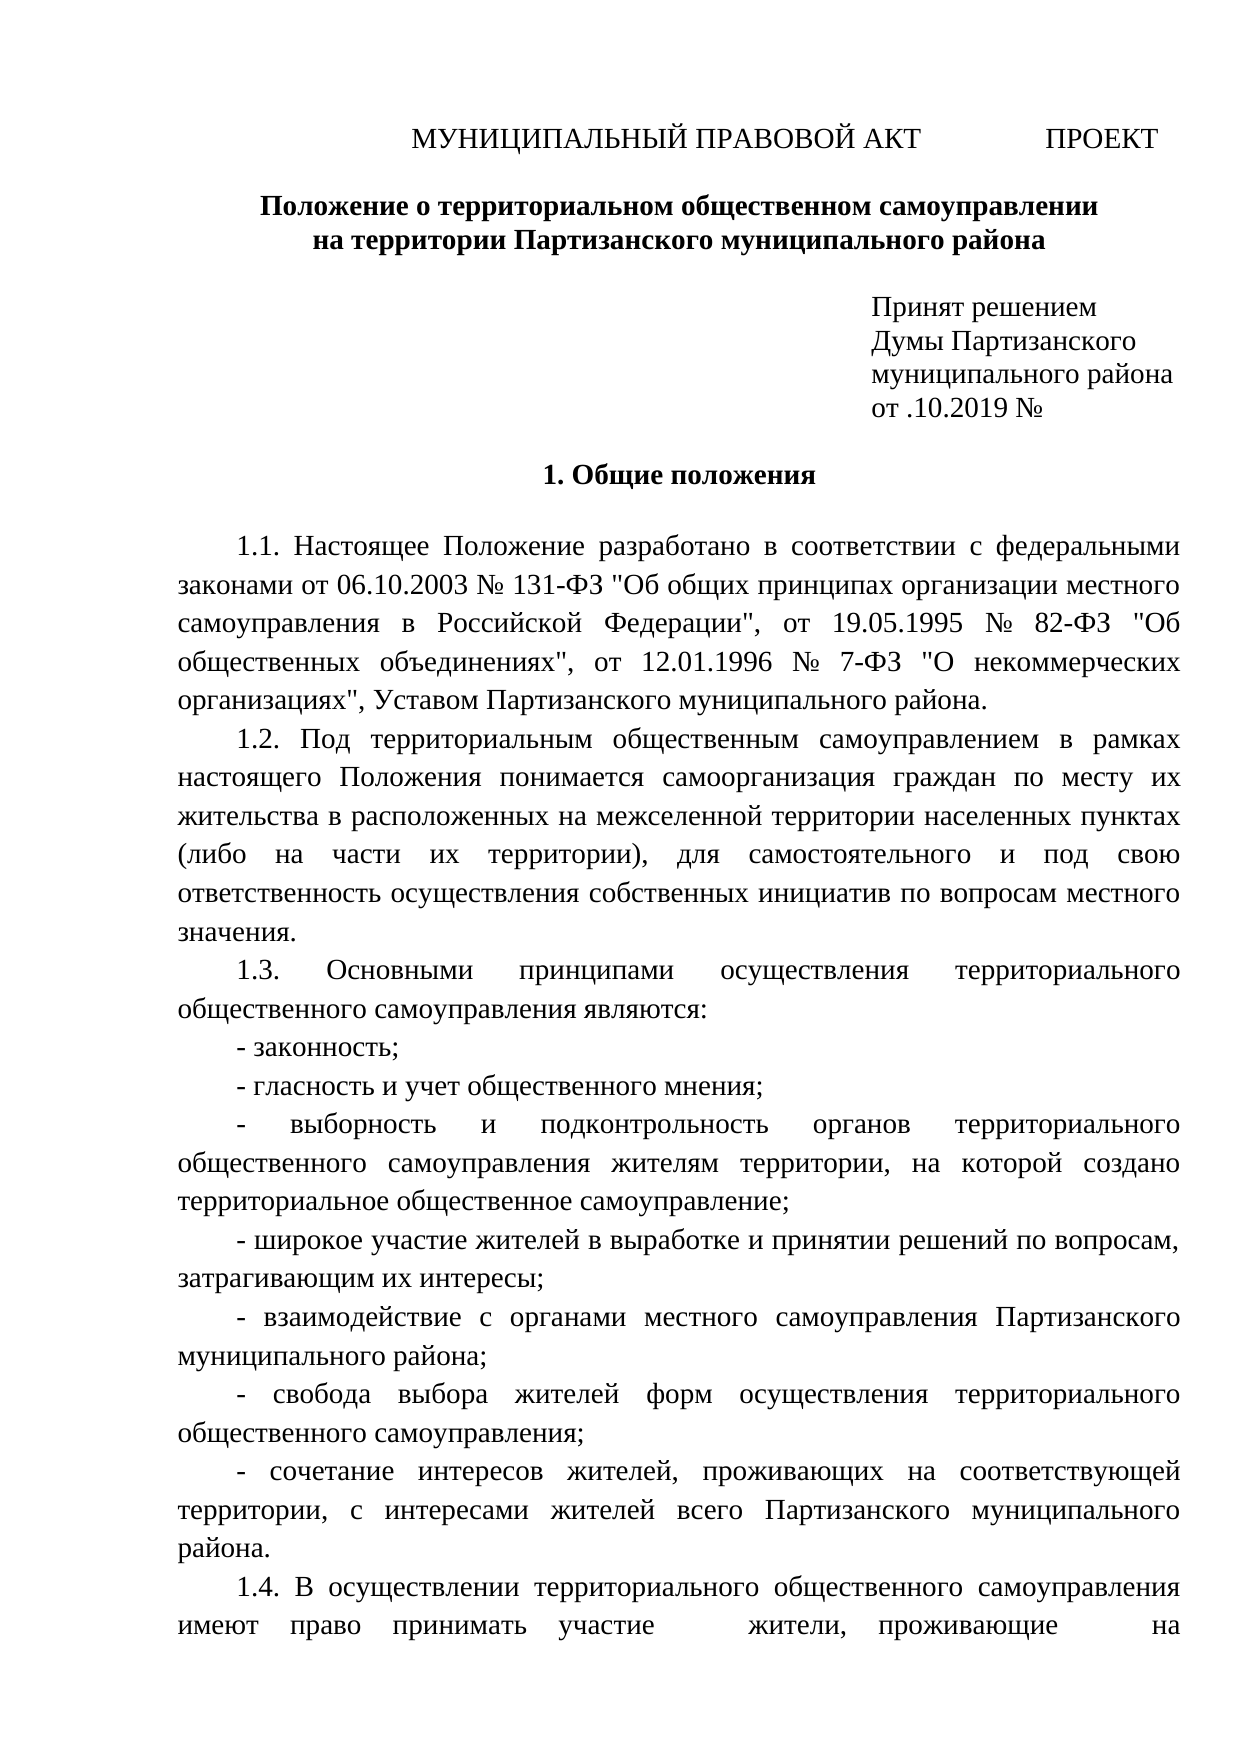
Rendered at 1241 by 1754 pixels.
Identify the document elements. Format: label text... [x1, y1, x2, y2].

text 1.1. Настоящее Положение разработано в соответствии с федеральными законами от 06.10.2003 № 131-ФЗ "Об общих принципах организации местного самоуправления в Российской Федерации", от 19.05.1995 № 82-ФЗ "Об общественных объединениях", от 12.01.1996 № 7-ФЗ "О некоммерческих организациях", Уставом Партизанского муниципального района. [177, 528, 1181, 716]
text Принят решением [871, 289, 1181, 323]
text - выборность и подконтрольность органов территориального общественного самоуправления жителям территории, на которой создано территориальное общественное самоуправление; [177, 1106, 1181, 1217]
text на территории Партизанского муниципального района [177, 222, 1181, 256]
text 1. Общие положения [177, 457, 1181, 490]
text - сочетание интересов жителей, проживающих на соответствующей территории, с интересами жителей всего Партизанского муниципального района. [177, 1453, 1181, 1564]
text - взаимодействие с органами местного самоуправления Партизанского муниципального района; [177, 1299, 1181, 1371]
text - свобода выбора жителей форм осуществления территориального общественного самоуправления; [177, 1376, 1181, 1448]
text 1.3. Основными принципами осуществления территориального общественного самоуправления являются: [177, 952, 1181, 1024]
text - широкое участие жителей в выработке и принятии решений по вопросам, затрагивающим их интересы; [177, 1222, 1181, 1294]
text Думы Партизанского муниципального района от .10.2019 № [871, 323, 1181, 423]
text - законность; [177, 1029, 1181, 1063]
text - гласность и учет общественного мнения; [177, 1068, 1181, 1101]
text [177, 1569, 1181, 1641]
text Муниципальный правовой акт ПРОЕКТ [177, 121, 1181, 155]
text 1.2. Под территориальным общественным самоуправлением в рамках настоящего Положения понимается самоорганизация граждан по месту их жительства в расположенных на межселенной территории населенных пунктах (либо на части их территории), для самостоятельного и под свою ответственность осуществления собственных инициатив по вопросам местного значения. [177, 721, 1181, 947]
text Положение о территориальном общественном самоуправлении [177, 188, 1181, 222]
